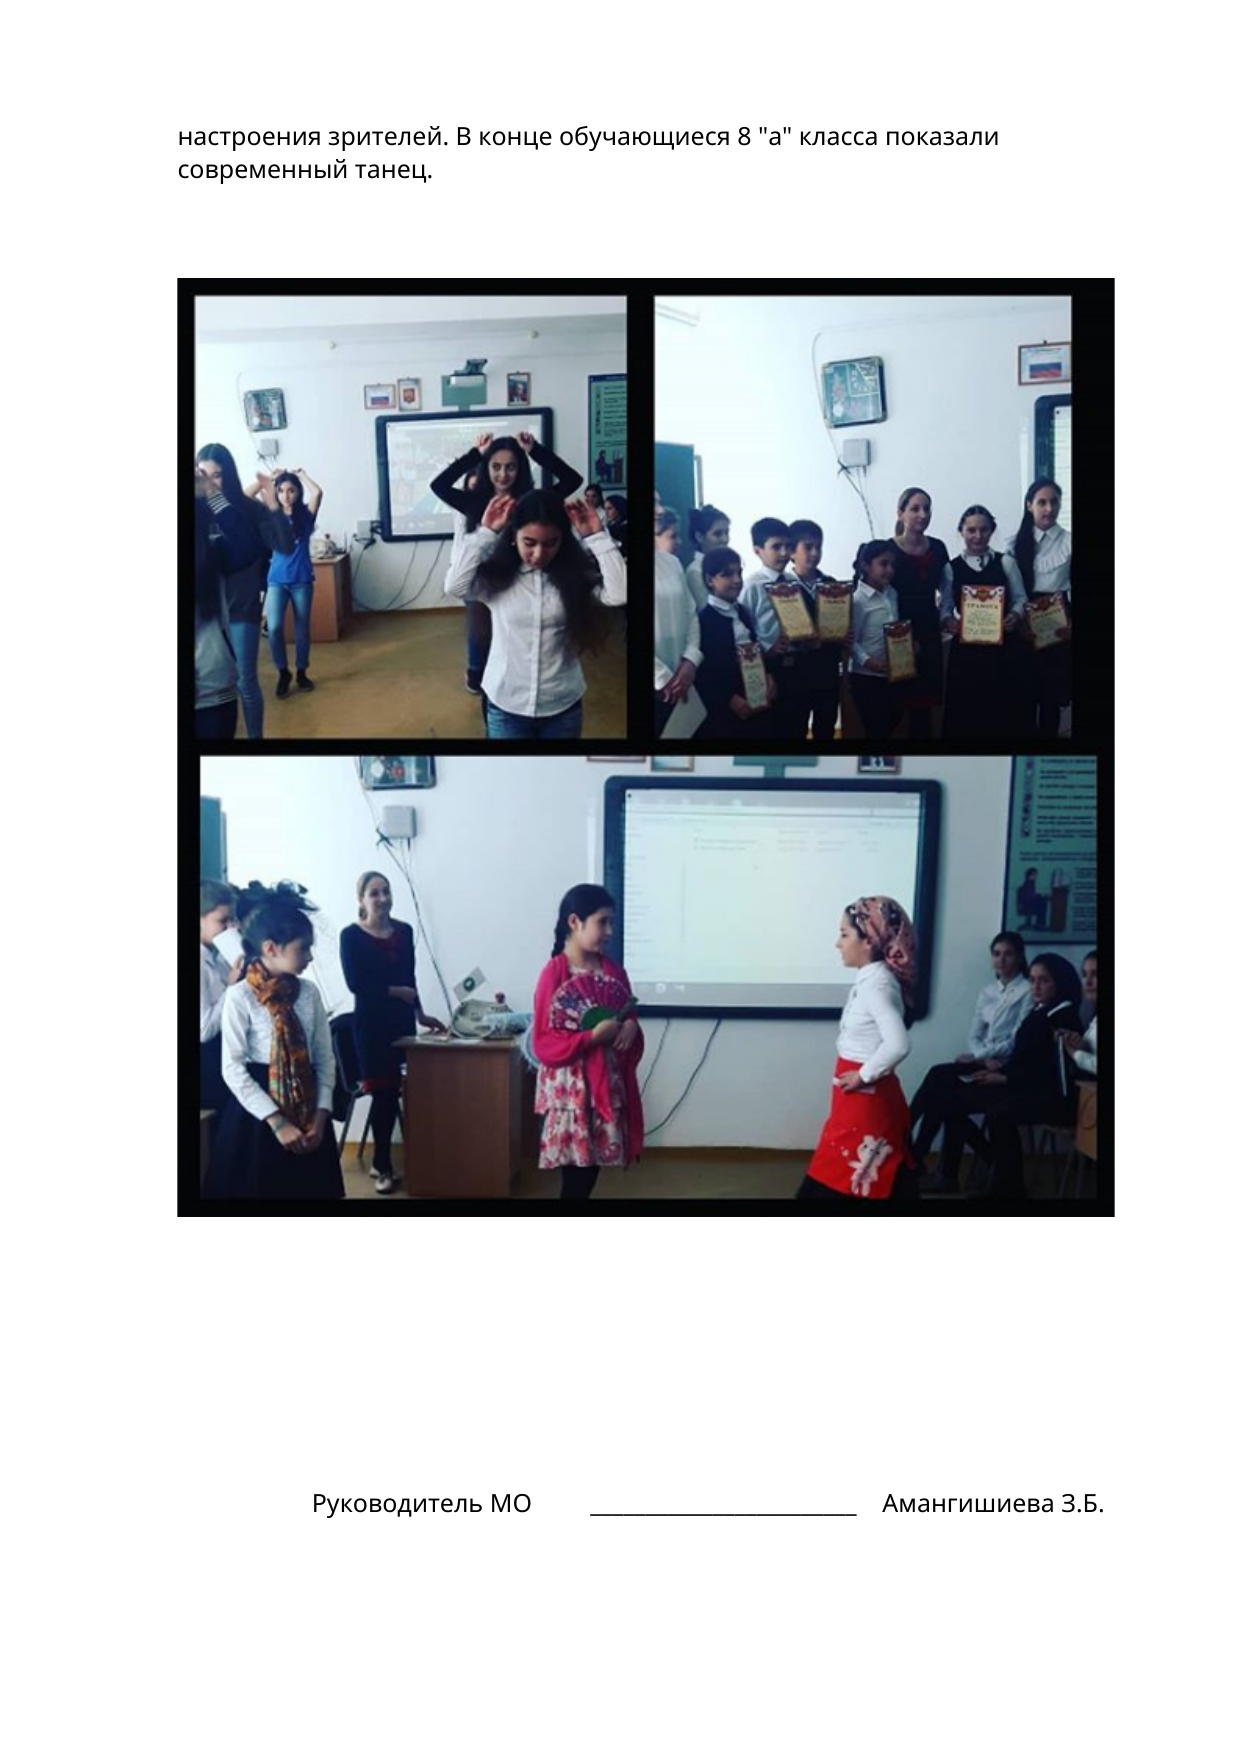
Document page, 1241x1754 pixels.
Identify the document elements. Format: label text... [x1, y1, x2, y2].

text Руководитель МО ________________________ Амангишиева З.Б. [177, 1485, 1152, 1519]
picture [177, 278, 1115, 1217]
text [177, 118, 1152, 186]
